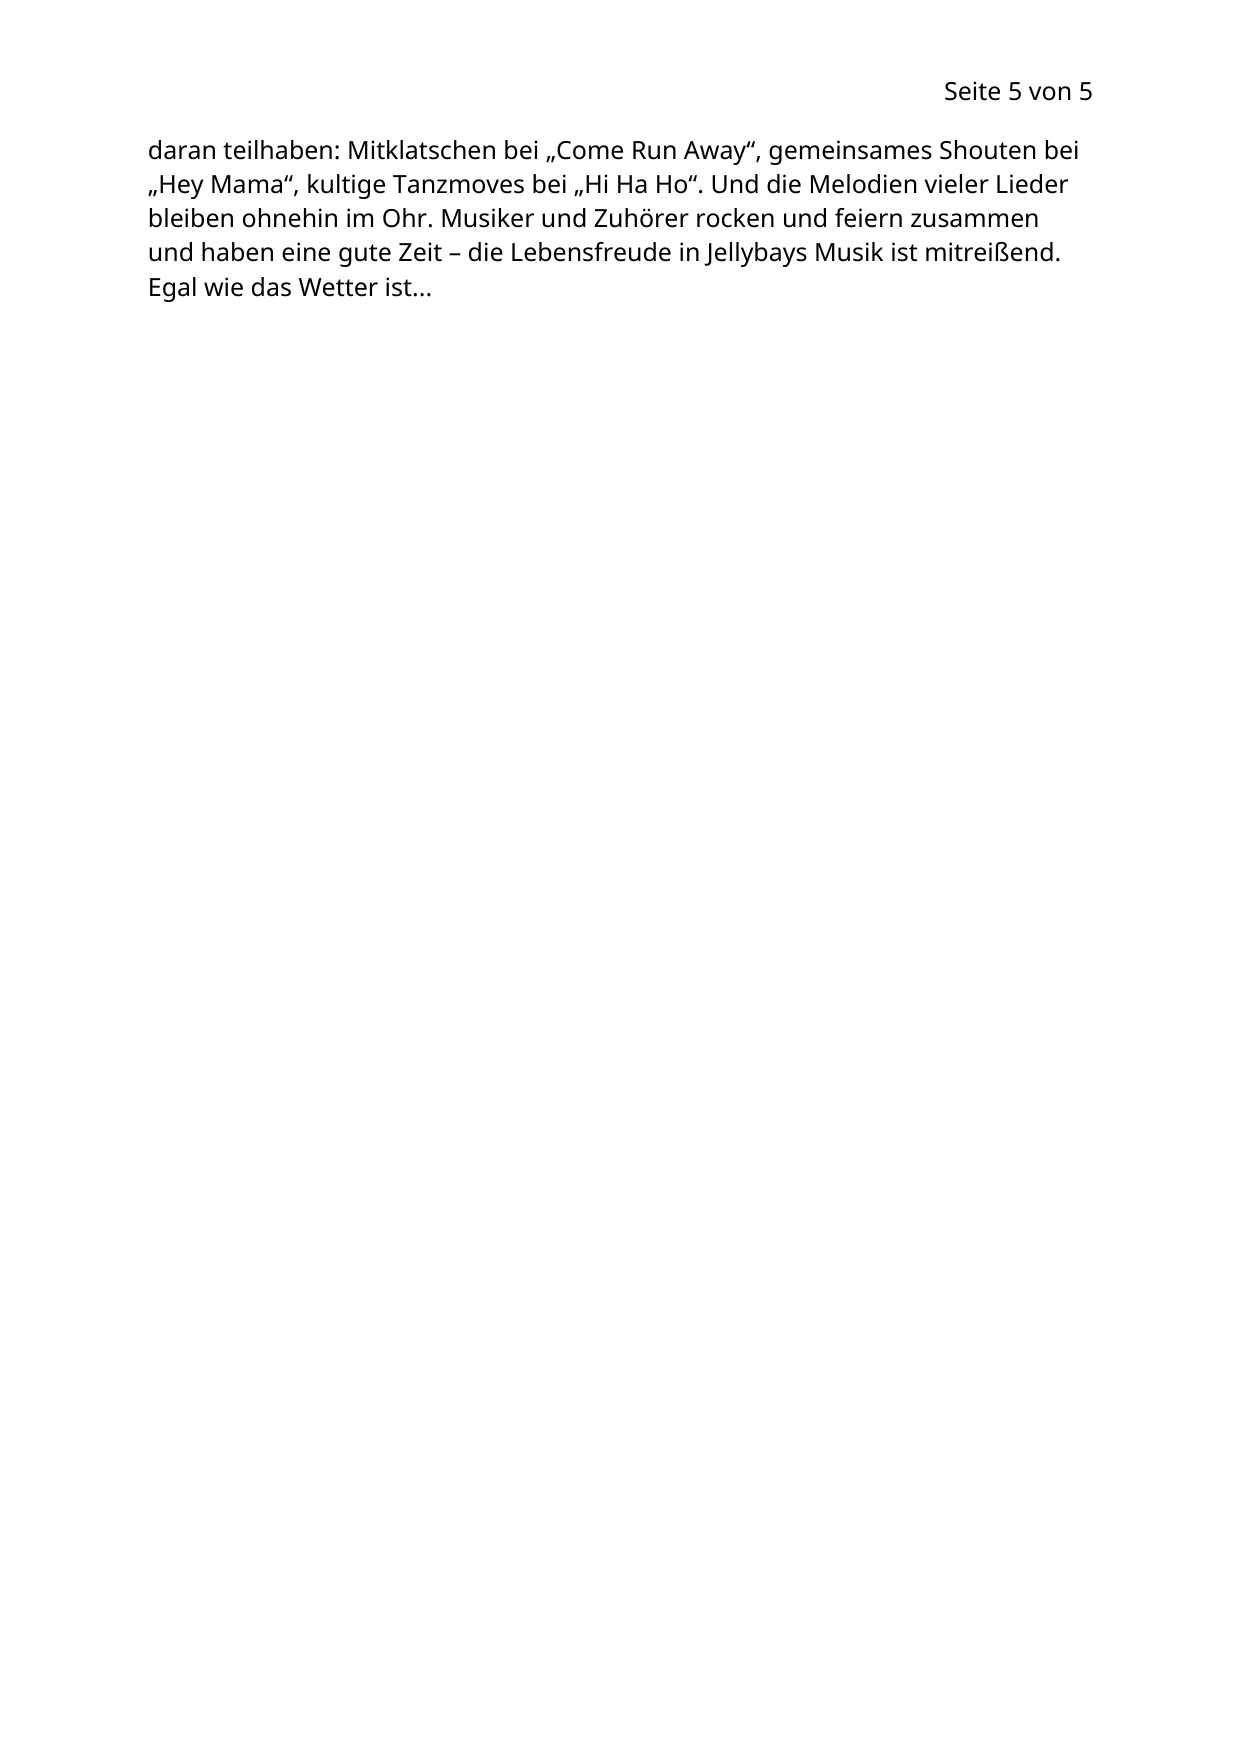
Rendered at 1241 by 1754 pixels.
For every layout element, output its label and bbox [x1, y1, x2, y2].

text [148, 133, 1093, 303]
